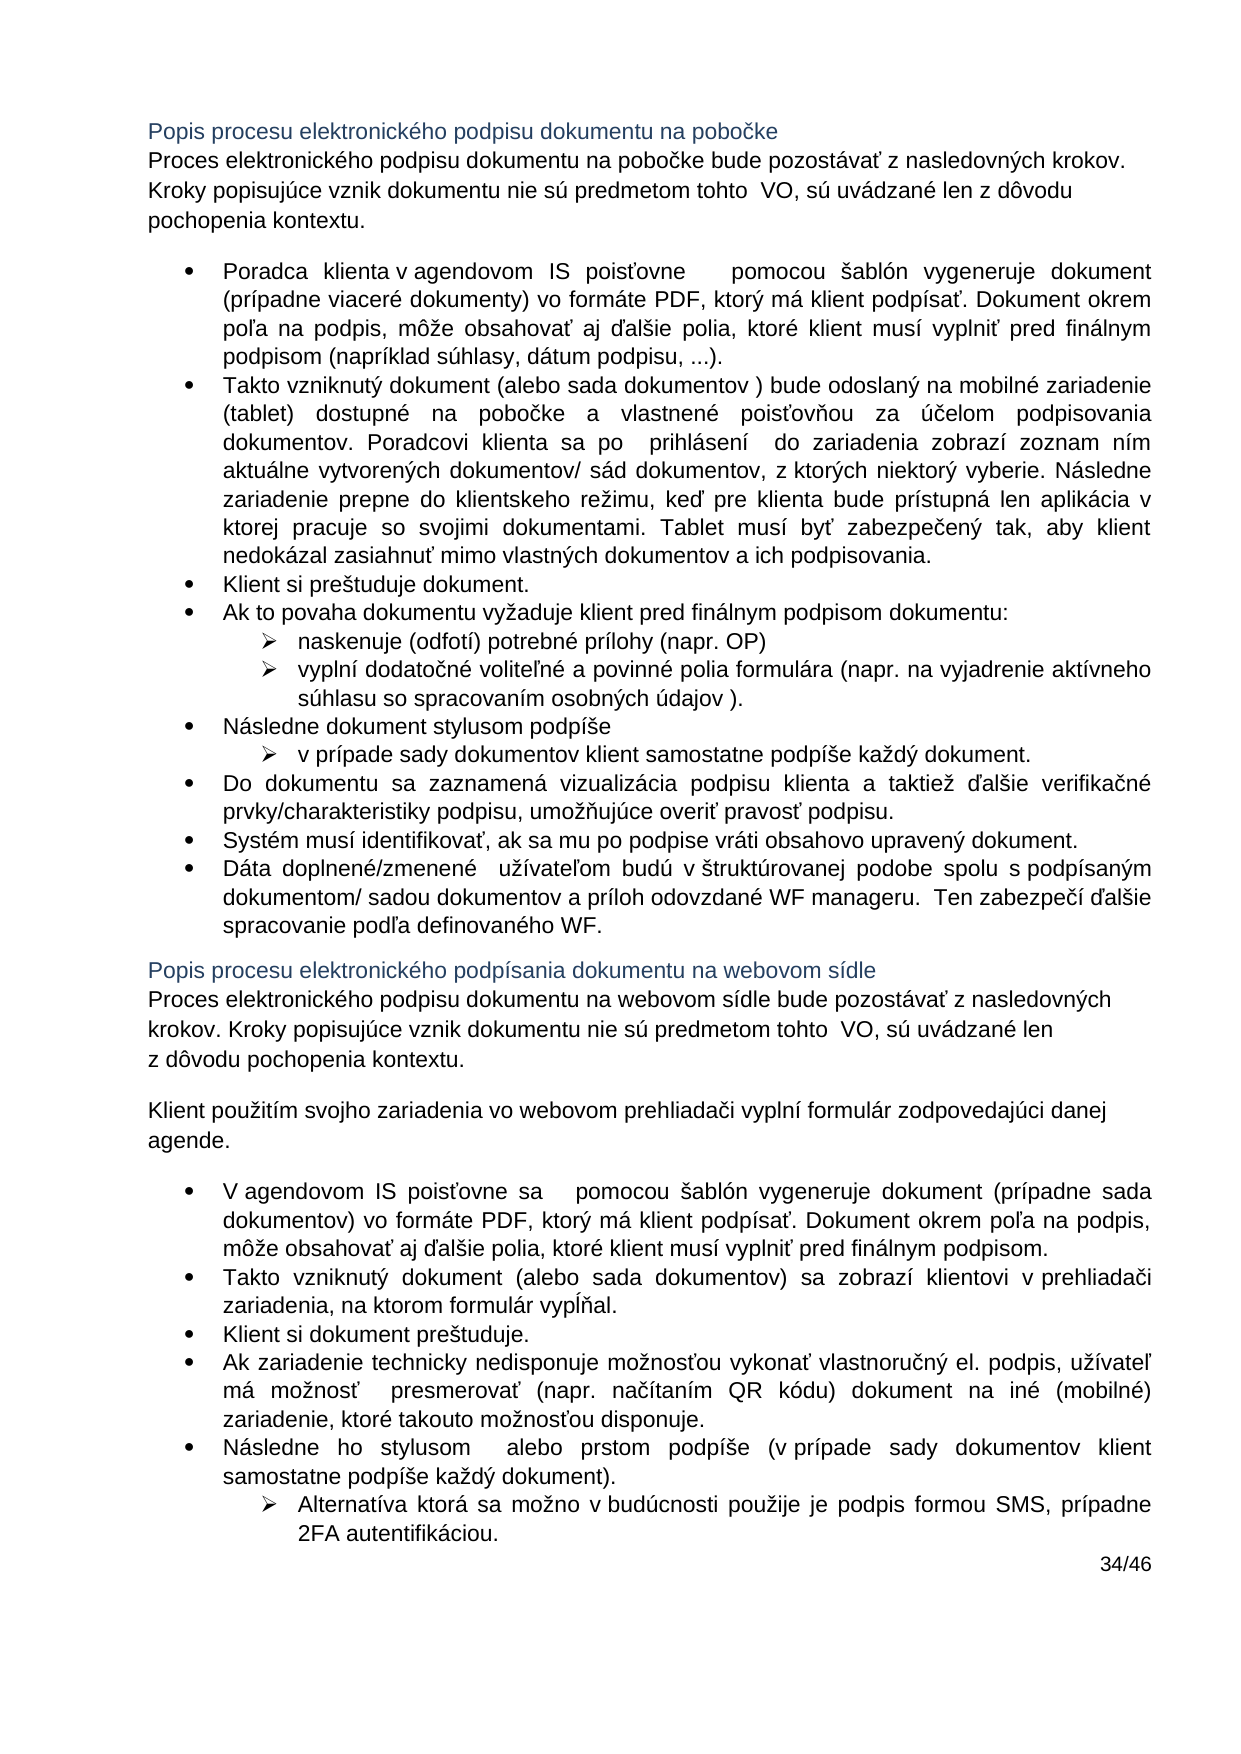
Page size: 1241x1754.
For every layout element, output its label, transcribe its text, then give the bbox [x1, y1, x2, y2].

text Proces elektronického podpisu dokumentu na pobočke bude pozostávať z nasledovných krokov. Kroky popisujúce vznik dokumentu nie sú predmetom tohto VO, sú uvádzané len z dôvodu pochopenia kontextu. [148, 147, 1152, 233]
list Takto vzniknutý dokument (alebo sada dokumentov ) bude odoslaný na mobilné zariadenie (tablet) dostupné na pobočke a vlastnené poisťovňou za účelom podpisovania dokumentov. Poradcovi klienta sa po prihlásení do zariadenia zobrazí zoznam ním aktuálne vytvorených dokumentov/ sád dokumentov, z ktorých niektorý vyberie. Následne zariadenie prepne do klientskeho režimu, keď pre klienta bude prístupná len aplikácia v ktorej pracuje so svojimi dokumentami. Tablet musí byť zabezpečený tak, aby klient nedokázal zasiahnuť mimo vlastných dokumentov a ich podpisovania. [185, 372, 1152, 569]
list Následne dokument stylusom podpíše [185, 713, 1152, 739]
list Klient si dokument preštuduje. [185, 1321, 1152, 1347]
list Alternatíva ktorá sa možno v budúcnosti použije je podpis formou SMS, prípadne 2FA autentifikáciou. [260, 1491, 1152, 1546]
list Systém musí identifikovať, ak sa mu po podpise vráti obsahovo upravený dokument. [185, 827, 1152, 853]
subtitle Popis procesu elektronického podpísania dokumentu na webovom sídle [148, 957, 1152, 983]
list Klient si preštuduje dokument. [185, 571, 1152, 597]
list Ak zariadenie technicky nedisponuje možnosťou vykonať vlastnoručný el. podpis, užívateľ má možnosť presmerovať (napr. načítaním QR kódu) dokument na iné (mobilné) zariadenie, ktoré takouto možnosťou disponuje. [185, 1349, 1152, 1432]
list Ak to povaha dokumentu vyžaduje klient pred finálnym podpisom dokumentu: [185, 599, 1152, 626]
list v prípade sady dokumentov klient samostatne podpíše každý dokument. [260, 741, 1152, 768]
list Do dokumentu sa zaznamená vizualizácia podpisu klienta a taktiež ďalšie verifikačné prvky/charakteristiky podpisu, umožňujúce overiť pravosť podpisu. [185, 770, 1152, 825]
list vyplní dodatočné voliteľné a povinné polia formulára (napr. na vyjadrenie aktívneho súhlasu so spracovaním osobných údajov ). [260, 656, 1152, 711]
text Klient použitím svojho zariadenia vo webovom prehliadači vyplní formulár zodpovedajúci danej agende. [148, 1097, 1152, 1154]
list Následne ho stylusom alebo prstom podpíše (v prípade sady dokumentov klient samostatne podpíše každý dokument). [185, 1434, 1152, 1489]
list V agendovom IS poisťovne sa pomocou šablón vygeneruje dokument (prípadne sada dokumentov) vo formáte PDF, ktorý má klient podpísať. Dokument okrem poľa na podpis, môže obsahovať aj ďalšie polia, ktoré klient musí vyplniť pred finálnym podpisom. [185, 1178, 1152, 1262]
list Dáta doplnené/zmenené užívateľom budú v štruktúrovanej podobe spolu s podpísaným dokumentom/ sadou dokumentov a príloh odovzdané WF manageru. Ten zabezpečí ďalšie spracovanie podľa definovaného WF. [185, 855, 1152, 938]
text Proces elektronického podpisu dokumentu na webovom sídle bude pozostávať z nasledovných krokov. Kroky popisujúce vznik dokumentu nie sú predmetom tohto VO, sú uvádzané len z dôvodu pochopenia kontextu. [148, 986, 1152, 1072]
list naskenuje (odfotí) potrebné prílohy (napr. OP) [260, 628, 1152, 654]
subtitle Popis procesu elektronického podpisu dokumentu na pobočke [148, 118, 1152, 144]
list Poradca klienta v agendovom IS poisťovne pomocou šablón vygeneruje dokument (prípadne viaceré dokumenty) vo formáte PDF, ktorý má klient podpísať. Dokument okrem poľa na podpis, môže obsahovať aj ďalšie polia, ktoré klient musí vyplniť pred finálnym podpisom (napríklad súhlasy, dátum podpisu, ...). [185, 258, 1152, 370]
list Takto vzniknutý dokument (alebo sada dokumentov) sa zobrazí klientovi v prehliadači zariadenia, na ktorom formulár vypĺňal. [185, 1264, 1152, 1318]
